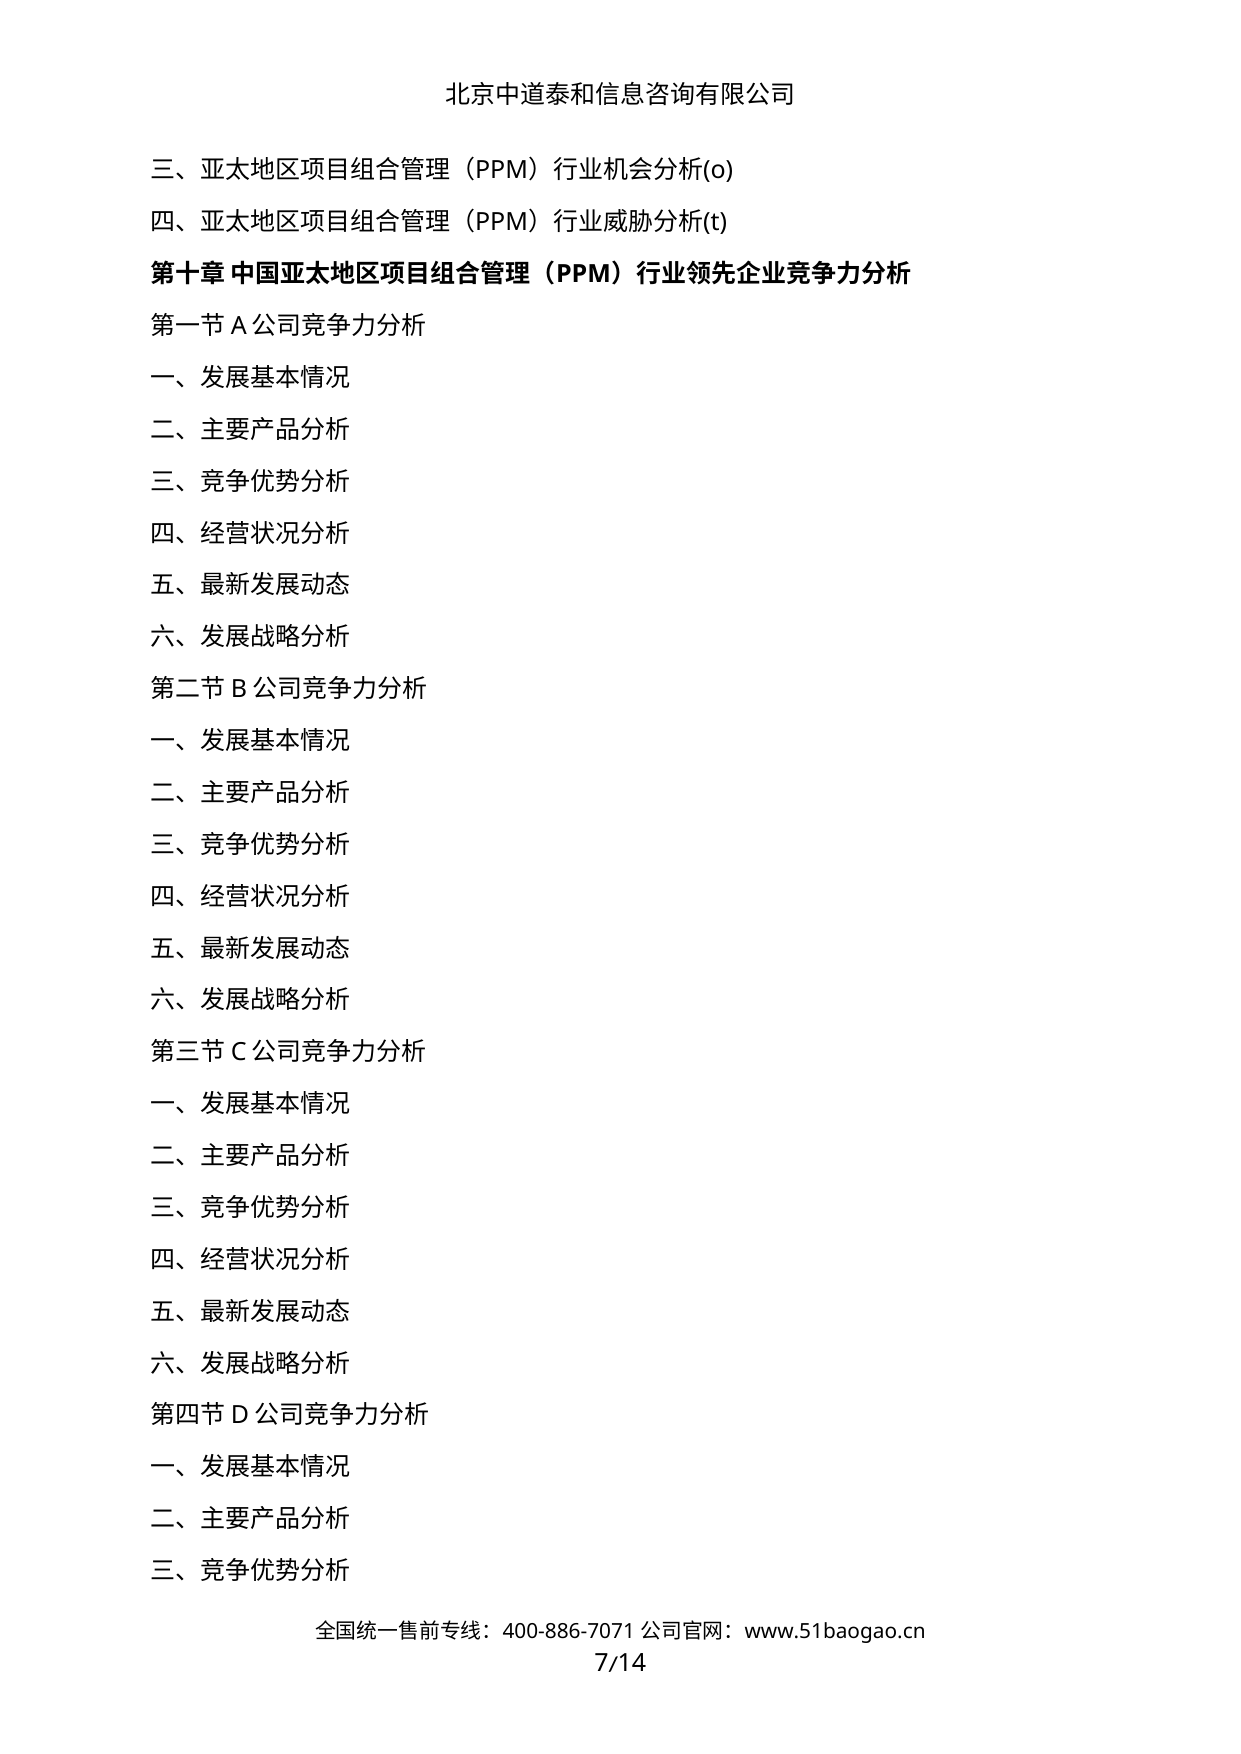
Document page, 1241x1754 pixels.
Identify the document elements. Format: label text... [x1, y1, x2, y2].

text 三、亚太地区项目组合管理（PPM）行业机会分析(o) [150, 150, 1090, 186]
text 四、经营状况分析 [150, 876, 1090, 912]
text 三、竞争优势分析 [150, 461, 1090, 497]
text 四、经营状况分析 [150, 513, 1090, 549]
text 一、发展基本情况 [150, 1084, 1090, 1120]
text 一、发展基本情况 [150, 357, 1090, 394]
text 四、亚太地区项目组合管理（PPM）行业威胁分析(t) [150, 202, 1090, 238]
text 六、发展战略分析 [150, 980, 1090, 1016]
text 三、竞争优势分析 [150, 824, 1090, 861]
text 二、主要产品分析 [150, 409, 1090, 446]
text 五、最新发展动态 [150, 565, 1090, 601]
text 二、主要产品分析 [150, 772, 1090, 809]
text 六、发展战略分析 [150, 617, 1090, 653]
text 三、竞争优势分析 [150, 1551, 1090, 1587]
text 一、发展基本情况 [150, 1447, 1090, 1483]
text 第一节 A公司竞争力分析 [150, 306, 1090, 342]
text 第二节 B公司竞争力分析 [150, 669, 1090, 705]
text 二、主要产品分析 [150, 1136, 1090, 1172]
text 六、发展战略分析 [150, 1343, 1090, 1379]
text 五、最新发展动态 [150, 928, 1090, 964]
text 三、竞争优势分析 [150, 1187, 1090, 1224]
text 五、最新发展动态 [150, 1291, 1090, 1327]
text 第十章 中国亚太地区项目组合管理（PPM）行业领先企业竞争力分析 [150, 254, 1090, 290]
text 二、主要产品分析 [150, 1499, 1090, 1535]
text 四、经营状况分析 [150, 1239, 1090, 1276]
text 一、发展基本情况 [150, 721, 1090, 757]
text 第三节 C公司竞争力分析 [150, 1032, 1090, 1068]
text 第四节 D公司竞争力分析 [150, 1395, 1090, 1431]
